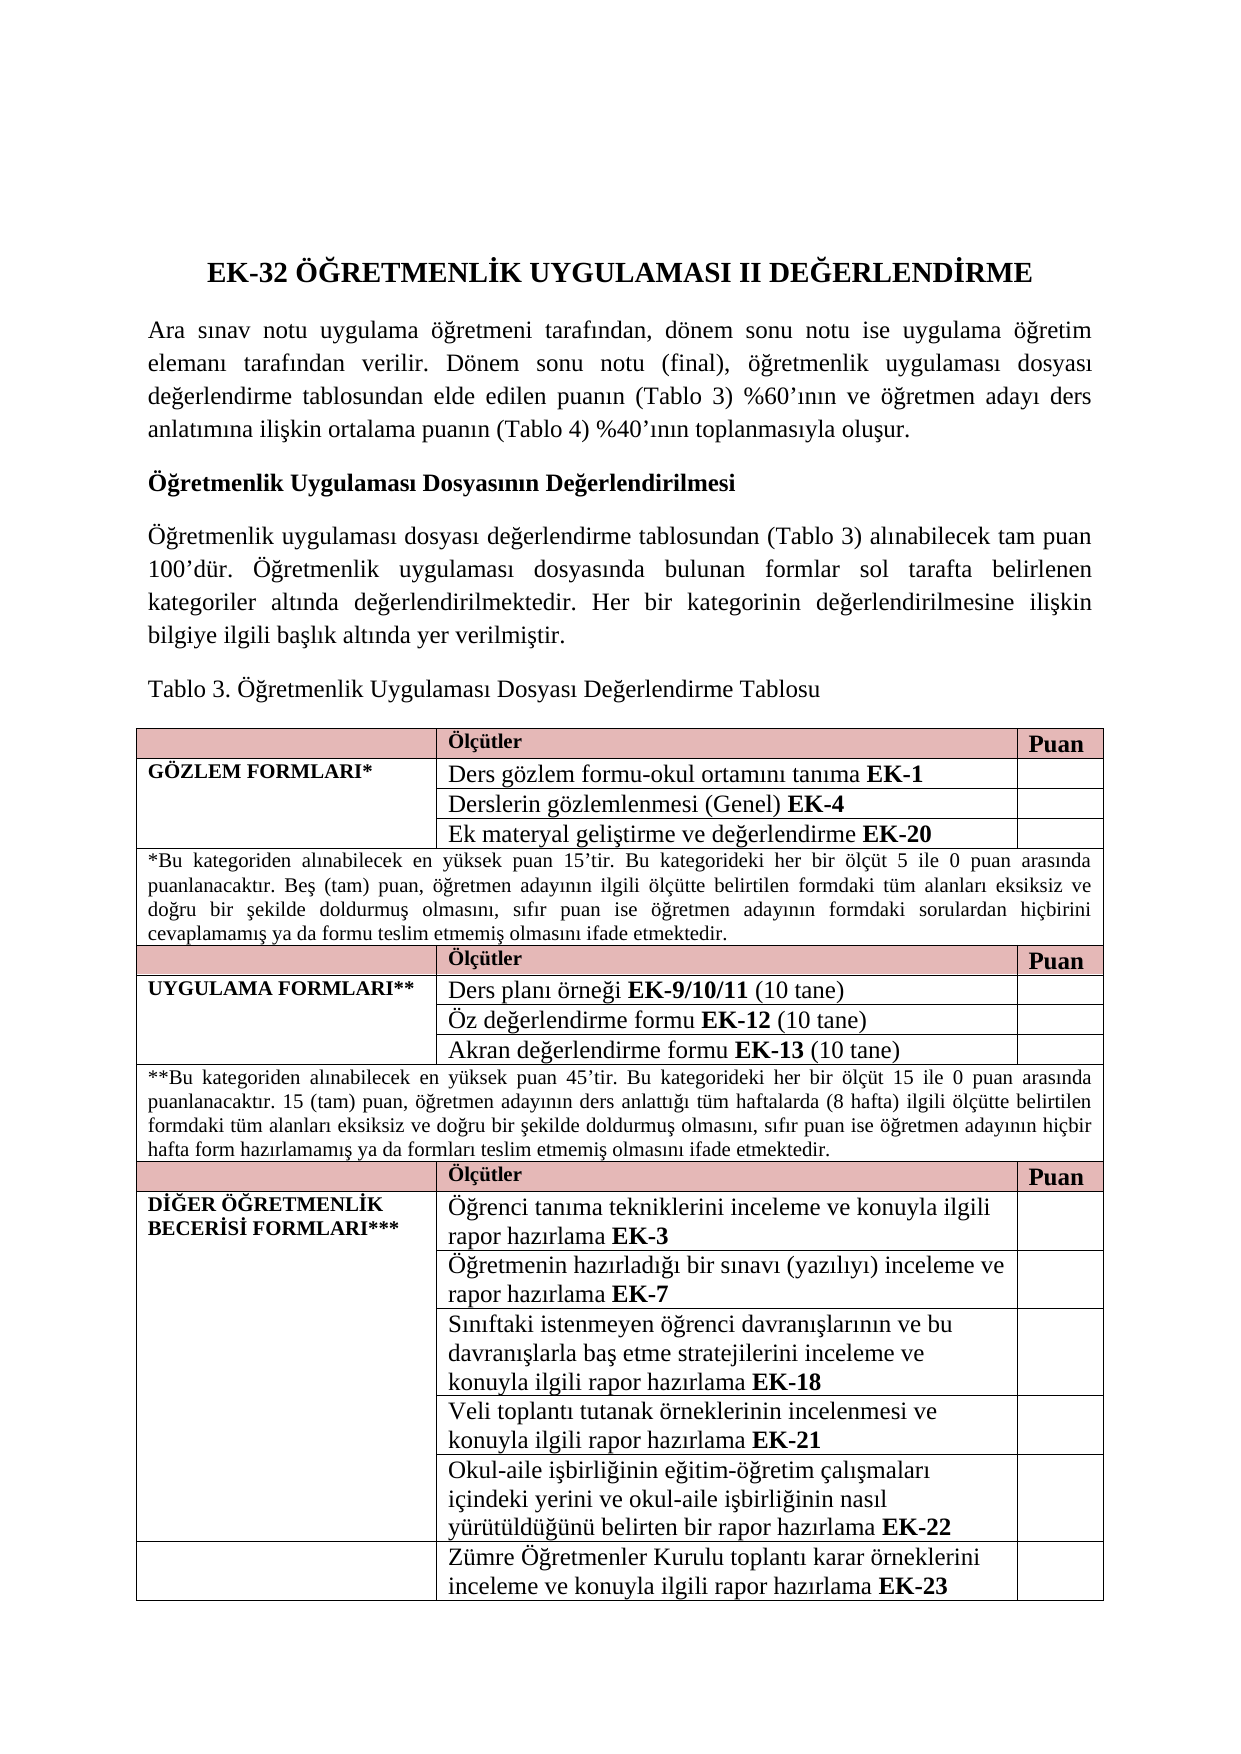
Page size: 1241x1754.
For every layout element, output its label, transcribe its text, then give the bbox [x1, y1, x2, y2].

text EK-32 ÖĞRETMENLİK UYGULAMASI II DEĞERLENDİRME [148, 255, 1093, 289]
table_header Ölçütler [437, 729, 1017, 758]
table_cell [1018, 1542, 1103, 1600]
table_cell [1018, 759, 1103, 788]
table_cell [1018, 1309, 1103, 1395]
table_cell Ölçütler [437, 1162, 1017, 1191]
text Ara sınav notu uygulama öğretmeni tarafından, dönem sonu notu ise uygulama öğretim elemanı tarafından verilir. Dönem sonu notu (final), öğretmenlik uygulaması dosyası değerlendirme tablosundan elde edilen puanın (Tablo 3) %60’ının ve öğretmen adayı ders anlatımına ilişkin ortalama puanın (Tablo 4) %40’ının toplanmasıyla oluşur. [148, 315, 1093, 442]
table_cell Ek materyal geliştirme ve değerlendirme EK-20 [437, 819, 1017, 847]
table_cell [137, 1162, 436, 1191]
table_cell [1018, 1192, 1103, 1249]
table_header [137, 729, 436, 758]
table_cell [137, 1542, 436, 1600]
table_cell Puan [1018, 946, 1103, 974]
table_cell Öğretmenin hazırladığı bir sınavı (yazılıyı) inceleme ve rapor hazırlama EK-7 [437, 1251, 1017, 1308]
table_cell Öz değerlendirme formu EK-12 (10 tane) [437, 1005, 1017, 1034]
table_cell Akran değerlendirme formu EK-13 (10 tane) [437, 1035, 1017, 1064]
table_cell [1018, 1455, 1103, 1541]
table_header Puan [1018, 729, 1103, 758]
table_cell [1018, 1035, 1103, 1064]
table_cell [1018, 819, 1103, 847]
table_cell [1018, 1251, 1103, 1308]
table_cell **Bu kategoriden alınabilecek en yüksek puan 45’tir. Bu kategorideki her bir ölçüt 15 ile 0 puan arasında puanlanacaktır. 15 (tam) puan, öğretmen adayının ders anlattığı tüm haftalarda (8 hafta) ilgili ölçütte belirtilen formdaki tüm alanları eksiksiz ve doğru bir şekilde doldurmuş olmasını, sıfır puan ise öğretmen adayının hiçbir hafta form hazırlamamış ya da formları teslim etmemiş olmasını ifade etmektedir. [137, 1065, 1103, 1161]
table_cell Okul-aile işbirliğinin eğitim-öğretim çalışmaları içindeki yerini ve okul-aile işbirliğinin nasıl yürütüldüğünü belirten bir rapor hazırlama EK-22 [437, 1455, 1017, 1541]
table_cell Sınıftaki istenmeyen öğrenci davranışlarının ve bu davranışlarla baş etme stratejilerini inceleme ve konuyla ilgili rapor hazırlama EK-18 [437, 1309, 1017, 1395]
text Tablo 3. Öğretmenlik Uygulaması Dosyası Değerlendirme Tablosu [148, 674, 1093, 703]
table_cell [1018, 1005, 1103, 1034]
table_cell Veli toplantı tutanak örneklerinin incelenmesi ve konuyla ilgili rapor hazırlama EK-21 [437, 1396, 1017, 1454]
table_cell GÖZLEM FORMLARI* [137, 759, 436, 847]
table_cell Zümre Öğretmenler Kurulu toplantı karar örneklerini inceleme ve konuyla ilgili rapor hazırlama EK-23 [437, 1542, 1017, 1600]
text Öğretmenlik uygulaması dosyası değerlendirme tablosundan (Tablo 3) alınabilecek tam puan 100’dür. Öğretmenlik uygulaması dosyasında bulunan formlar sol tarafta belirlenen kategoriler altında değerlendirilmektedir. Her bir kategorinin değerlendirilmesine ilişkin bilgiye ilgili başlık altında yer verilmiştir. [148, 521, 1093, 649]
table_cell *Bu kategoriden alınabilecek en yüksek puan 15’tir. Bu kategorideki her bir ölçüt 5 ile 0 puan arasında puanlanacaktır. Beş (tam) puan, öğretmen adayının ilgili ölçütte belirtilen formdaki tüm alanları eksiksiz ve doğru bir şekilde doldurmuş olmasını, sıfır puan ise öğretmen adayının formdaki sorulardan hiçbirini cevaplamamış ya da formu teslim etmemiş olmasını ifade etmektedir. [137, 849, 1103, 945]
table_cell [1018, 789, 1103, 818]
table_cell [1018, 1396, 1103, 1454]
table_cell Öğrenci tanıma tekniklerini inceleme ve konuyla ilgili rapor hazırlama EK-3 [437, 1192, 1017, 1249]
table_cell [137, 946, 436, 974]
table_cell UYGULAMA FORMLARI** [137, 976, 436, 1064]
table_cell Ders planı örneği EK-9/10/11 (10 tane) [437, 976, 1017, 1004]
text Öğretmenlik Uygulaması Dosyasının Değerlendirilmesi [148, 468, 1093, 496]
table_cell Ölçütler [437, 946, 1017, 974]
table_cell DİĞER ÖĞRETMENLİK BECERİSİ FORMLARI*** [137, 1192, 436, 1541]
table_cell Ders gözlem formu-okul ortamını tanıma EK-1 [437, 759, 1017, 788]
table_cell Puan [1018, 1162, 1103, 1191]
table_cell [1018, 976, 1103, 1004]
table_cell Derslerin gözlemlenmesi (Genel) EK-4 [437, 789, 1017, 818]
